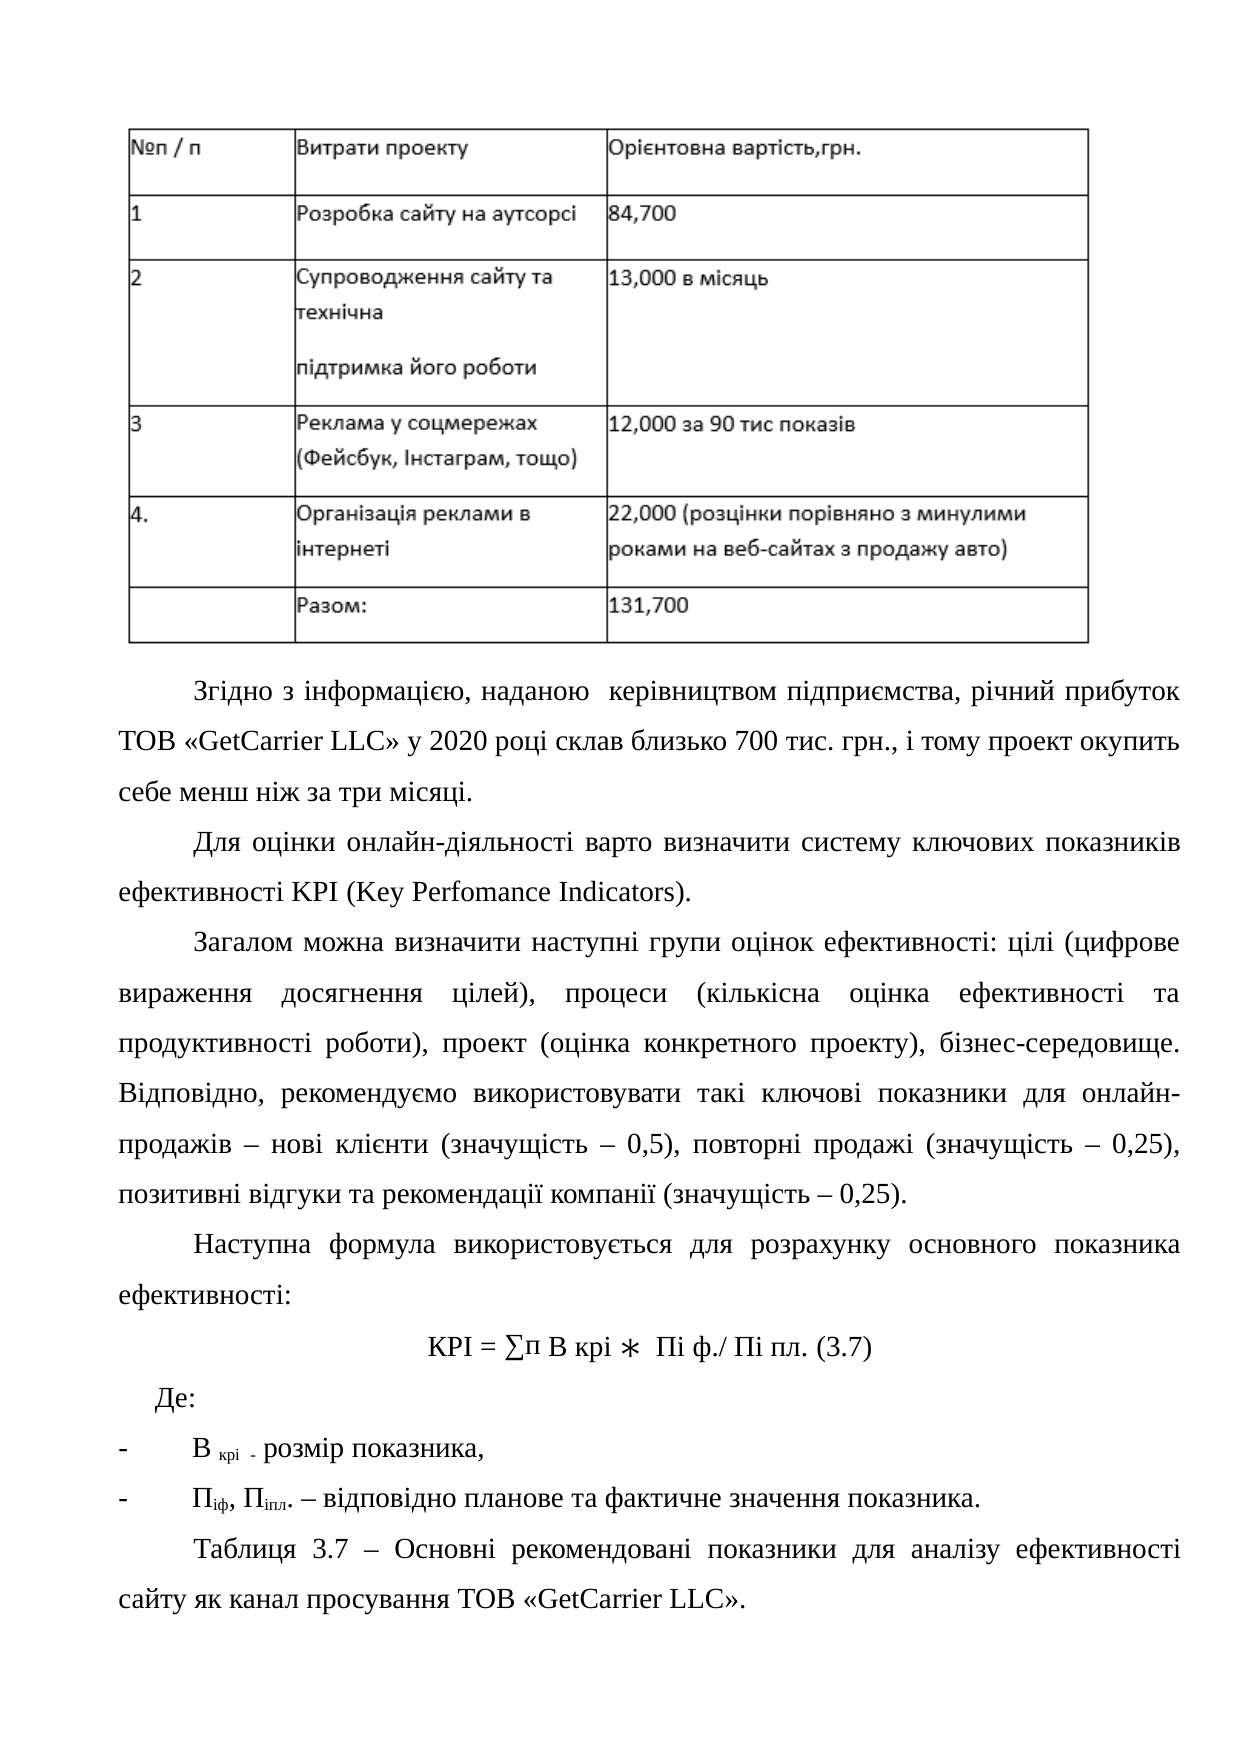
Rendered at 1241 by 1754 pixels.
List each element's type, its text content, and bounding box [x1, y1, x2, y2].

text Наступна формула використовується для розрахунку основного показника ефективності: [118, 1226, 1181, 1310]
text Згідно з інформацією, наданою керівництвом підприємства, річний прибуток ТОВ «GetCarrier LLC» у 2020 році склав близько 700 тис. грн., і тому проект окупить себе менш ніж за три місяці. [118, 673, 1181, 807]
picture [118, 118, 1100, 659]
text Для оцінки онлайн-діяльності варто визначити систему ключових показників ефективності KPI (Key Perfomance Indiсators). [118, 824, 1181, 908]
list Піф, Піпл. – відповідно планове та фактичне значення показника. [118, 1481, 1181, 1514]
text Таблиця 3.7 – Основні рекомендовані показники для аналізу ефективності сайту як канал просування ТОВ «GetCarrier LLC». [118, 1531, 1181, 1615]
text КРІ = ∑п В крі ∗ Пi ф./ Пi пл. (3.7) [118, 1327, 1181, 1362]
text Де: [118, 1380, 1181, 1413]
list В крі - розмір показника, [118, 1430, 1181, 1464]
text Загалом можна визначити наступні групи оцінок ефективності: цілі (цифрове вираження досягнення цілей), процеси (кількісна оцінка ефективності та продуктивності роботи), проект (оцінка конкретного проекту), бізнес-середовище. Відповідно, рекомендуємо використовувати такі ключові показники для онлайн-продажів – нові клієнти (значущість – 0,5), повторні продажі (значущість – 0,25), позитивні відгуки та рекомендації компанії (значущість – 0,25). [118, 924, 1181, 1210]
